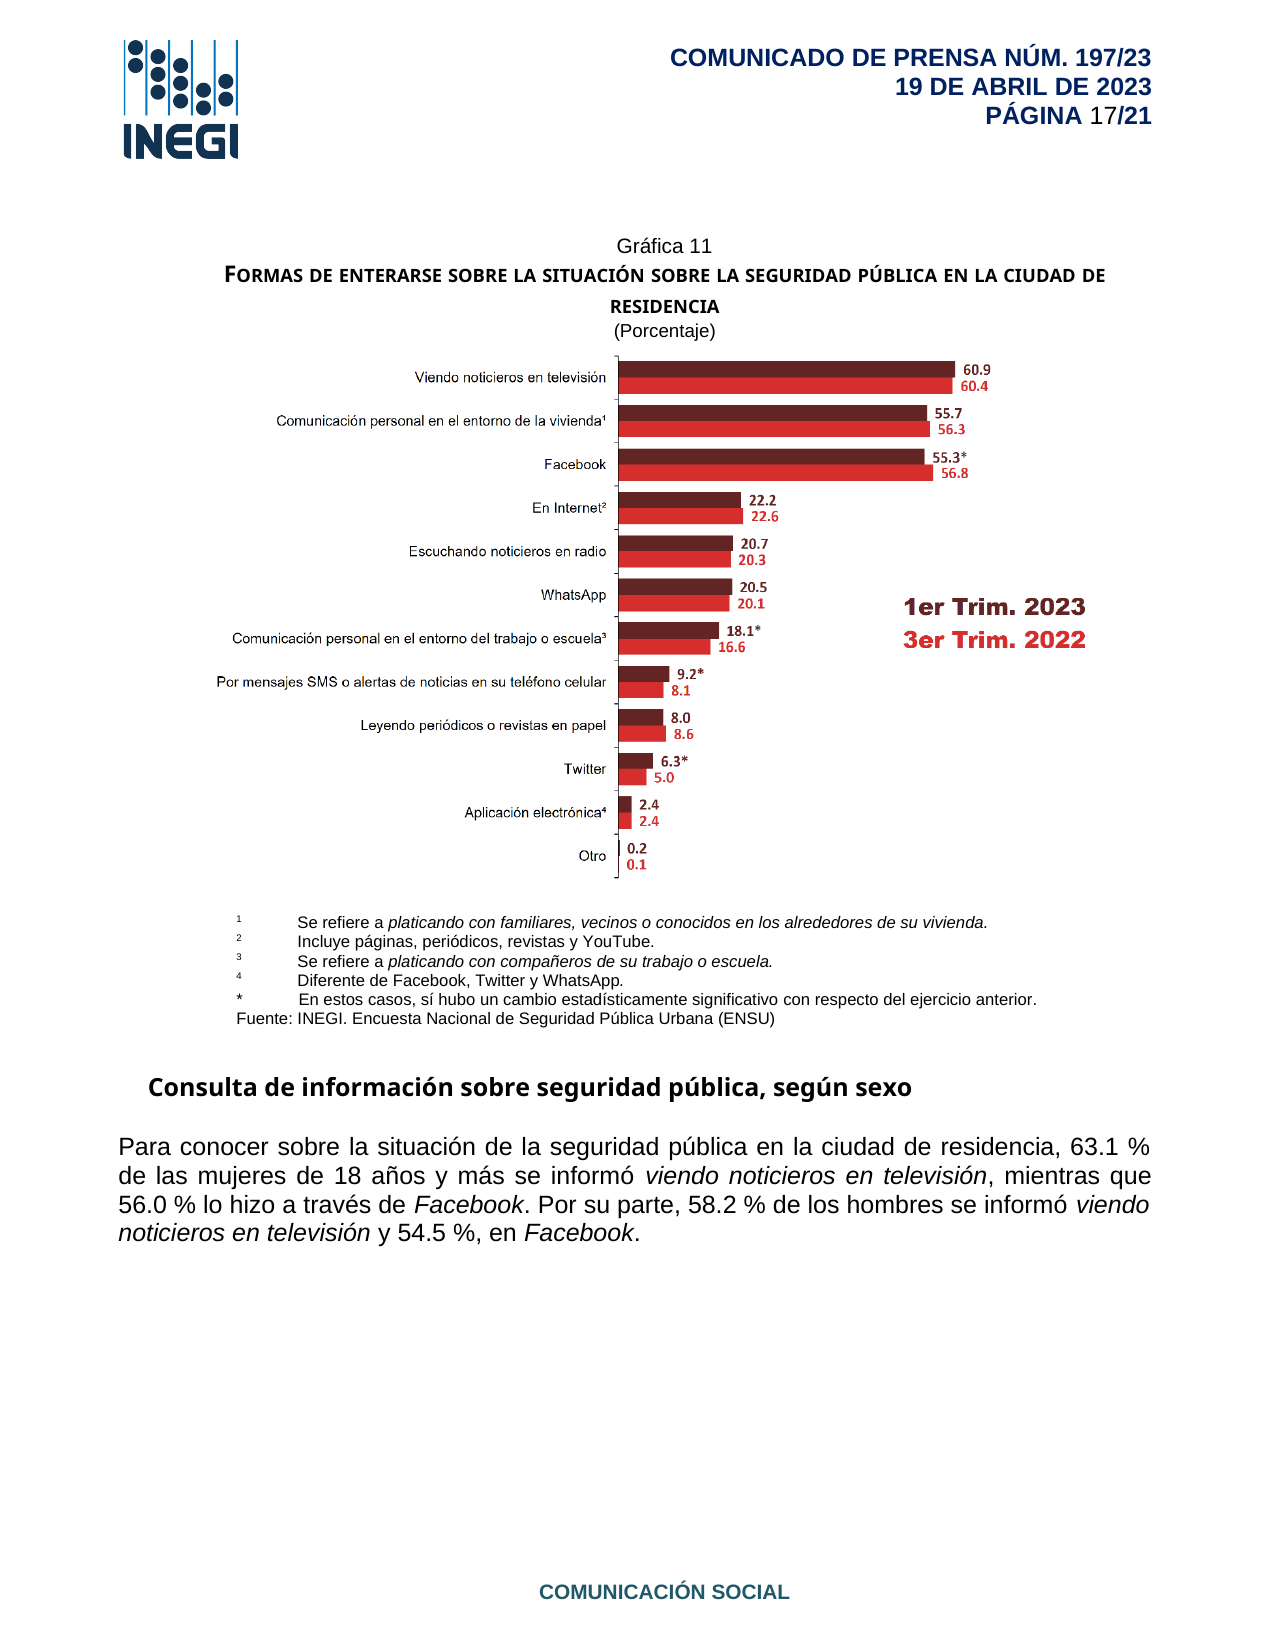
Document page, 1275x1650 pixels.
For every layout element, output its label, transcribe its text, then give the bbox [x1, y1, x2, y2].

text (Porcentaje) [177, 320, 1152, 342]
text Para conocer sobre la situación de la seguridad pública en la ciudad de residencia, 63.1 % de las mujeres de 18 años y más se informó viendo noticieros en televisión, mientras que 56.0 % lo hizo a través de Facebook. Por su parte, 58.2 % de los hombres se informó viendo noticieros en televisión y 54.5 %, en Facebook. [118, 1132, 1152, 1247]
list Consulta de información sobre seguridad pública, según sexo [148, 1069, 1206, 1103]
picture [123, 40, 238, 159]
text 4 Diferente de Facebook, Twitter y WhatsApp. [177, 971, 1152, 990]
text Formas de enterarse sobre la situación sobre la seguridad pública en la ciudad de residencia [177, 257, 1152, 320]
picture [194, 341, 1135, 892]
text * En estos casos, sí hubo un cambio estadísticamente significativo con respecto del ejercicio anterior. [177, 990, 1152, 1009]
text Fuente: INEGI. Encuesta Nacional de Seguridad Pública Urbana (ENSU) [177, 1009, 1152, 1028]
text 1 Se refiere a platicando con familiares, vecinos o conocidos en los alrededores de su vivienda. [177, 913, 1152, 932]
text 3 Se refiere a platicando con compañeros de su trabajo o escuela. [177, 951, 1152, 971]
text 2 Incluye páginas, periódicos, revistas y YouTube. [177, 932, 1152, 951]
text Gráfica 11 [177, 233, 1152, 257]
